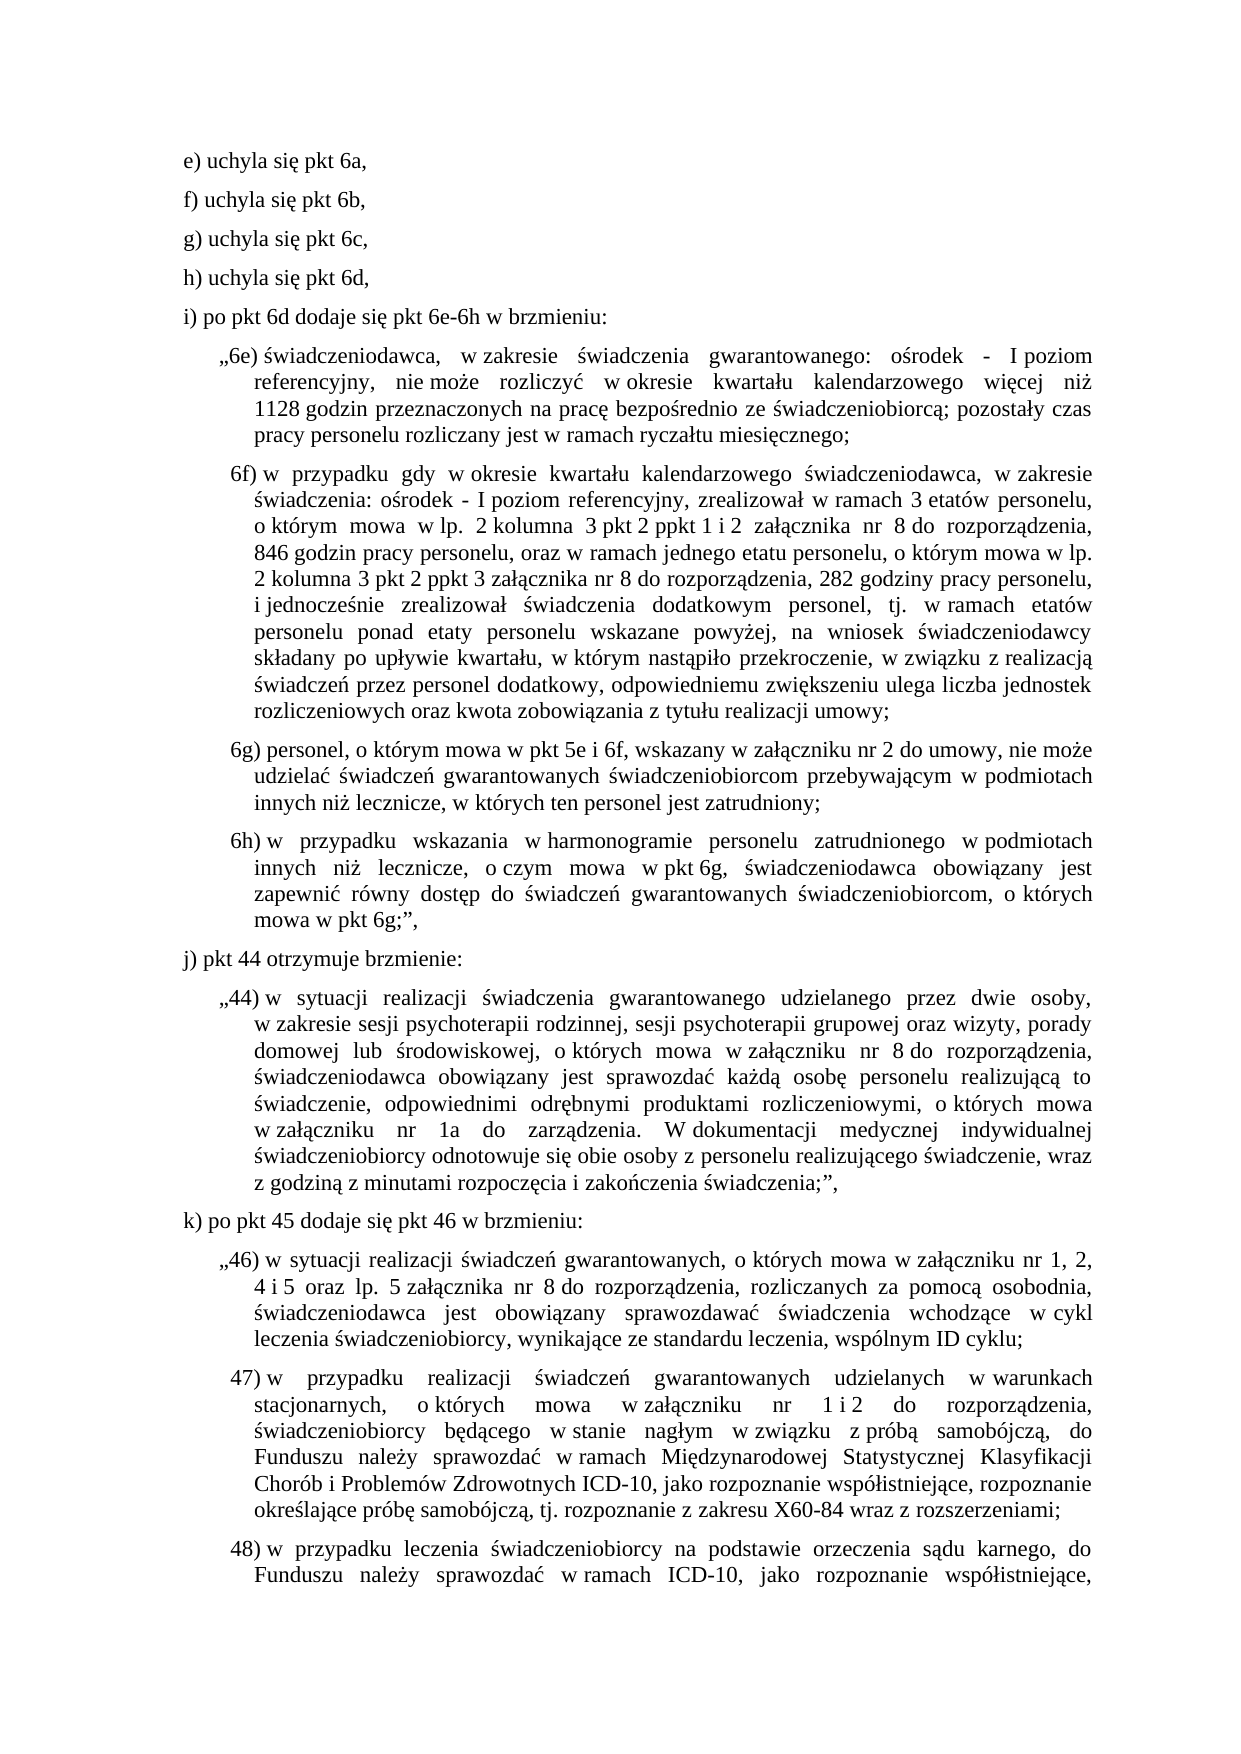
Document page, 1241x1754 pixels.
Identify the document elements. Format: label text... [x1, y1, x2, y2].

text 6f) w przypadku gdy w okresie kwartału kalendarzowego świadczeniodawca, w zakresie świadczenia: ośrodek - I poziom referencyjny, zrealizował w ramach 3 etatów personelu, o którym mowa w lp. 2 kolumna 3 pkt 2 ppkt 1 i 2 załącznika nr 8 do rozporządzenia, 846 godzin pracy personelu, oraz w ramach jednego etatu personelu, o którym mowa w lp. 2 kolumna 3 pkt 2 ppkt 3 załącznika nr 8 do rozporządzenia, 282 godziny pracy personelu, i jednocześnie zrealizował świadczenia dodatkowym personel, tj. w ramach etatów personelu ponad etaty personelu wskazane powyżej, na wniosek świadczeniodawcy składany po upływie kwartału, w którym nastąpiło przekroczenie, w związku z realizacją świadczeń przez personel dodatkowy, odpowiedniemu zwiększeniu ulega liczba jednostek rozliczeniowych oraz kwota zobowiązania z tytułu realizacji umowy; [230, 460, 1093, 723]
text 6g) personel, o którym mowa w pkt 5e i 6f, wskazany w załączniku nr 2 do umowy, nie może udzielać świadczeń gwarantowanych świadczeniobiorcom przebywającym w podmiotach innych niż lecznicze, w których ten personel jest zatrudniony; [230, 736, 1093, 815]
text „6e) świadczeniodawca, w zakresie świadczenia gwarantowanego: ośrodek - I poziom referencyjny, nie może rozliczyć w okresie kwartału kalendarzowego więcej niż 1128 godzin przeznaczonych na pracę bezpośrednio ze świadczeniobiorcą; pozostały czas pracy personelu rozliczany jest w ramach ryczałtu miesięcznego; [218, 342, 1093, 447]
text j) pkt 44 otrzymuje brzmienie: [183, 945, 1093, 972]
text „46) w sytuacji realizacji świadczeń gwarantowanych, o których mowa w załączniku nr 1, 2, 4 i 5 oraz lp. 5 załącznika nr 8 do rozporządzenia, rozliczanych za pomocą osobodnia, świadczeniodawca jest obowiązany sprawozdawać świadczenia wchodzące w cykl leczenia świadczeniobiorcy, wynikające ze standardu leczenia, wspólnym ID cyklu; [218, 1246, 1093, 1352]
text e) uchyla się pkt 6a, [183, 148, 1093, 174]
text i) po pkt 6d dodaje się pkt 6e-6h w brzmieniu: [183, 303, 1093, 329]
text „44) w sytuacji realizacji świadczenia gwarantowanego udzielanego przez dwie osoby, w zakresie sesji psychoterapii rodzinnej, sesji psychoterapii grupowej oraz wizyty, porady domowej lub środowiskowej, o których mowa w załączniku nr 8 do rozporządzenia, świadczeniodawca obowiązany jest sprawozdać każdą osobę personelu realizującą to świadczenie, odpowiednimi odrębnymi produktami rozliczeniowymi, o których mowa w załączniku nr 1a do zarządzenia. W dokumentacji medycznej indywidualnej świadczeniobiorcy odnotowuje się obie osoby z personelu realizującego świadczenie, wraz z godziną z minutami rozpoczęcia i zakończenia świadczenia;”, [218, 984, 1093, 1195]
text f) uchyla się pkt 6b, [183, 186, 1093, 213]
text 47) w przypadku realizacji świadczeń gwarantowanych udzielanych w warunkach stacjonarnych, o których mowa w załączniku nr 1 i 2 do rozporządzenia, świadczeniobiorcy będącego w stanie nagłym w związku z próbą samobójczą, do Funduszu należy sprawozdać w ramach Międzynarodowej Statystycznej Klasyfikacji Chorób i Problemów Zdrowotnych ICD-10, jako rozpoznanie współistniejące, rozpoznanie określające próbę samobójczą, tj. rozpoznanie z zakresu X60-84 wraz z rozszerzeniami; [230, 1364, 1093, 1522]
text k) po pkt 45 dodaje się pkt 46 w brzmieniu: [183, 1207, 1093, 1234]
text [230, 1535, 1093, 1588]
text g) uchyla się pkt 6c, [183, 225, 1093, 252]
text h) uchyla się pkt 6d, [183, 264, 1093, 291]
text 6h) w przypadku wskazania w harmonogramie personelu zatrudnionego w podmiotach innych niż lecznicze, o czym mowa w pkt 6g, świadczeniodawca obowiązany jest zapewnić równy dostęp do świadczeń gwarantowanych świadczeniobiorcom, o których mowa w pkt 6g;”, [230, 827, 1093, 933]
